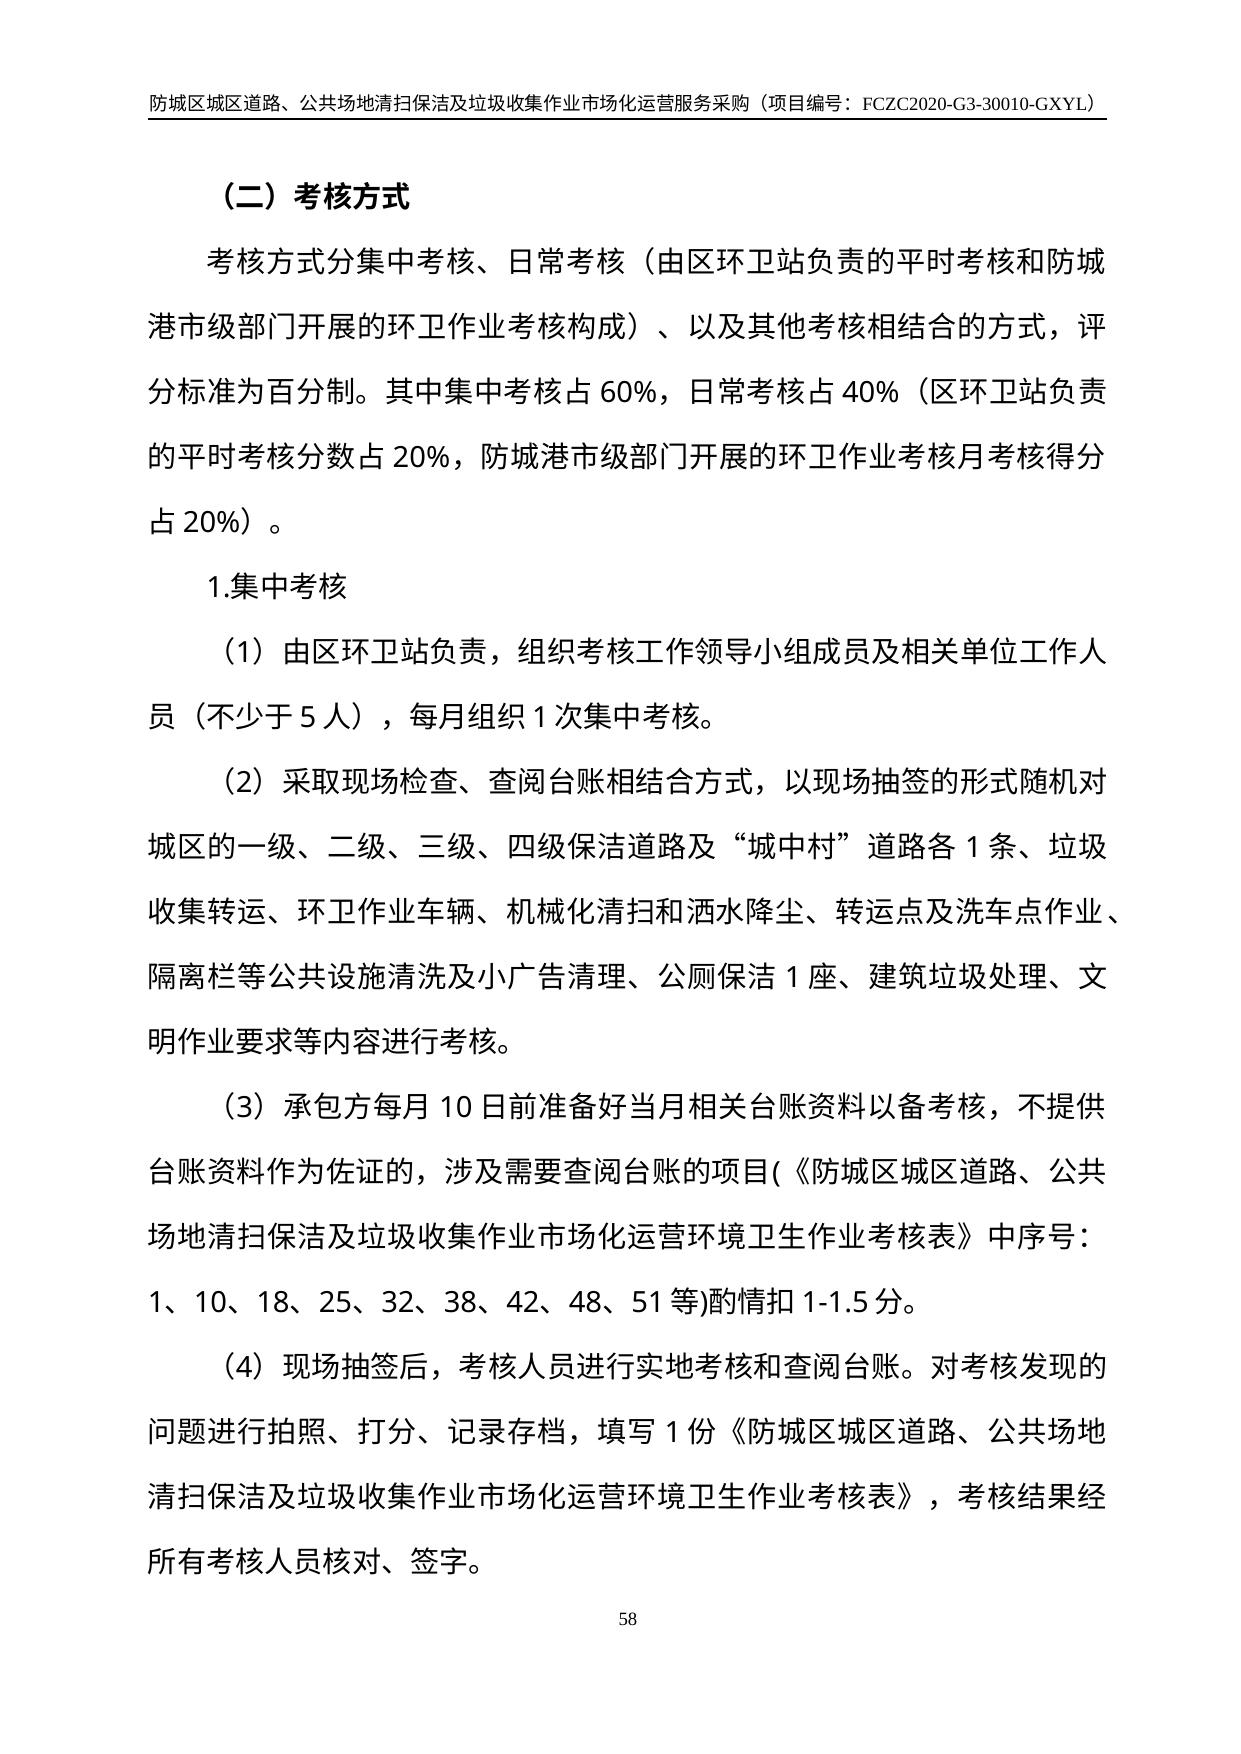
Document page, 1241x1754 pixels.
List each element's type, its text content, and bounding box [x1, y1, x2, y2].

text 考核方式分集中考核、日常考核（由区环卫站负责的平时考核和防城港市级部门开展的环卫作业考核构成）、以及其他考核相结合的方式，评分标准为百分制。其中集中考核占60%，日常考核占40%（区环卫站负责的平时考核分数占20%，防城港市级部门开展的环卫作业考核月考核得分占20%）。 [148, 227, 1107, 552]
text （3）承包方每月10日前准备好当月相关台账资料以备考核，不提供台账资料作为佐证的，涉及需要查阅台账的项目(《防城区城区道路、公共场地清扫保洁及垃圾收集作业市场化运营环境卫生作业考核表》中序号：1、10、18、25、32、38、42、48、51等)酌情扣1-1.5分。 [148, 1072, 1107, 1332]
text （2）采取现场检查、查阅台账相结合方式，以现场抽签的形式随机对城区的一级、二级、三级、四级保洁道路及“城中村”道路各1条、垃圾收集转运、环卫作业车辆、机械化清扫和洒水降尘、转运点及洗车点作业、隔离栏等公共设施清洗及小广告清理、公厕保洁1座、建筑垃圾处理、文明作业要求等内容进行考核。 [148, 747, 1107, 1072]
text （4）现场抽签后，考核人员进行实地考核和查阅台账。对考核发现的问题进行拍照、打分、记录存档，填写1份《防城区城区道路、公共场地清扫保洁及垃圾收集作业市场化运营环境卫生作业考核表》，考核结果经所有考核人员核对、签字。 [148, 1332, 1107, 1592]
text （1）由区环卫站负责，组织考核工作领导小组成员及相关单位工作人员（不少于5人），每月组织1次集中考核。 [148, 617, 1107, 747]
text 1.集中考核 [148, 552, 1107, 617]
text （二）考核方式 [148, 162, 1107, 227]
